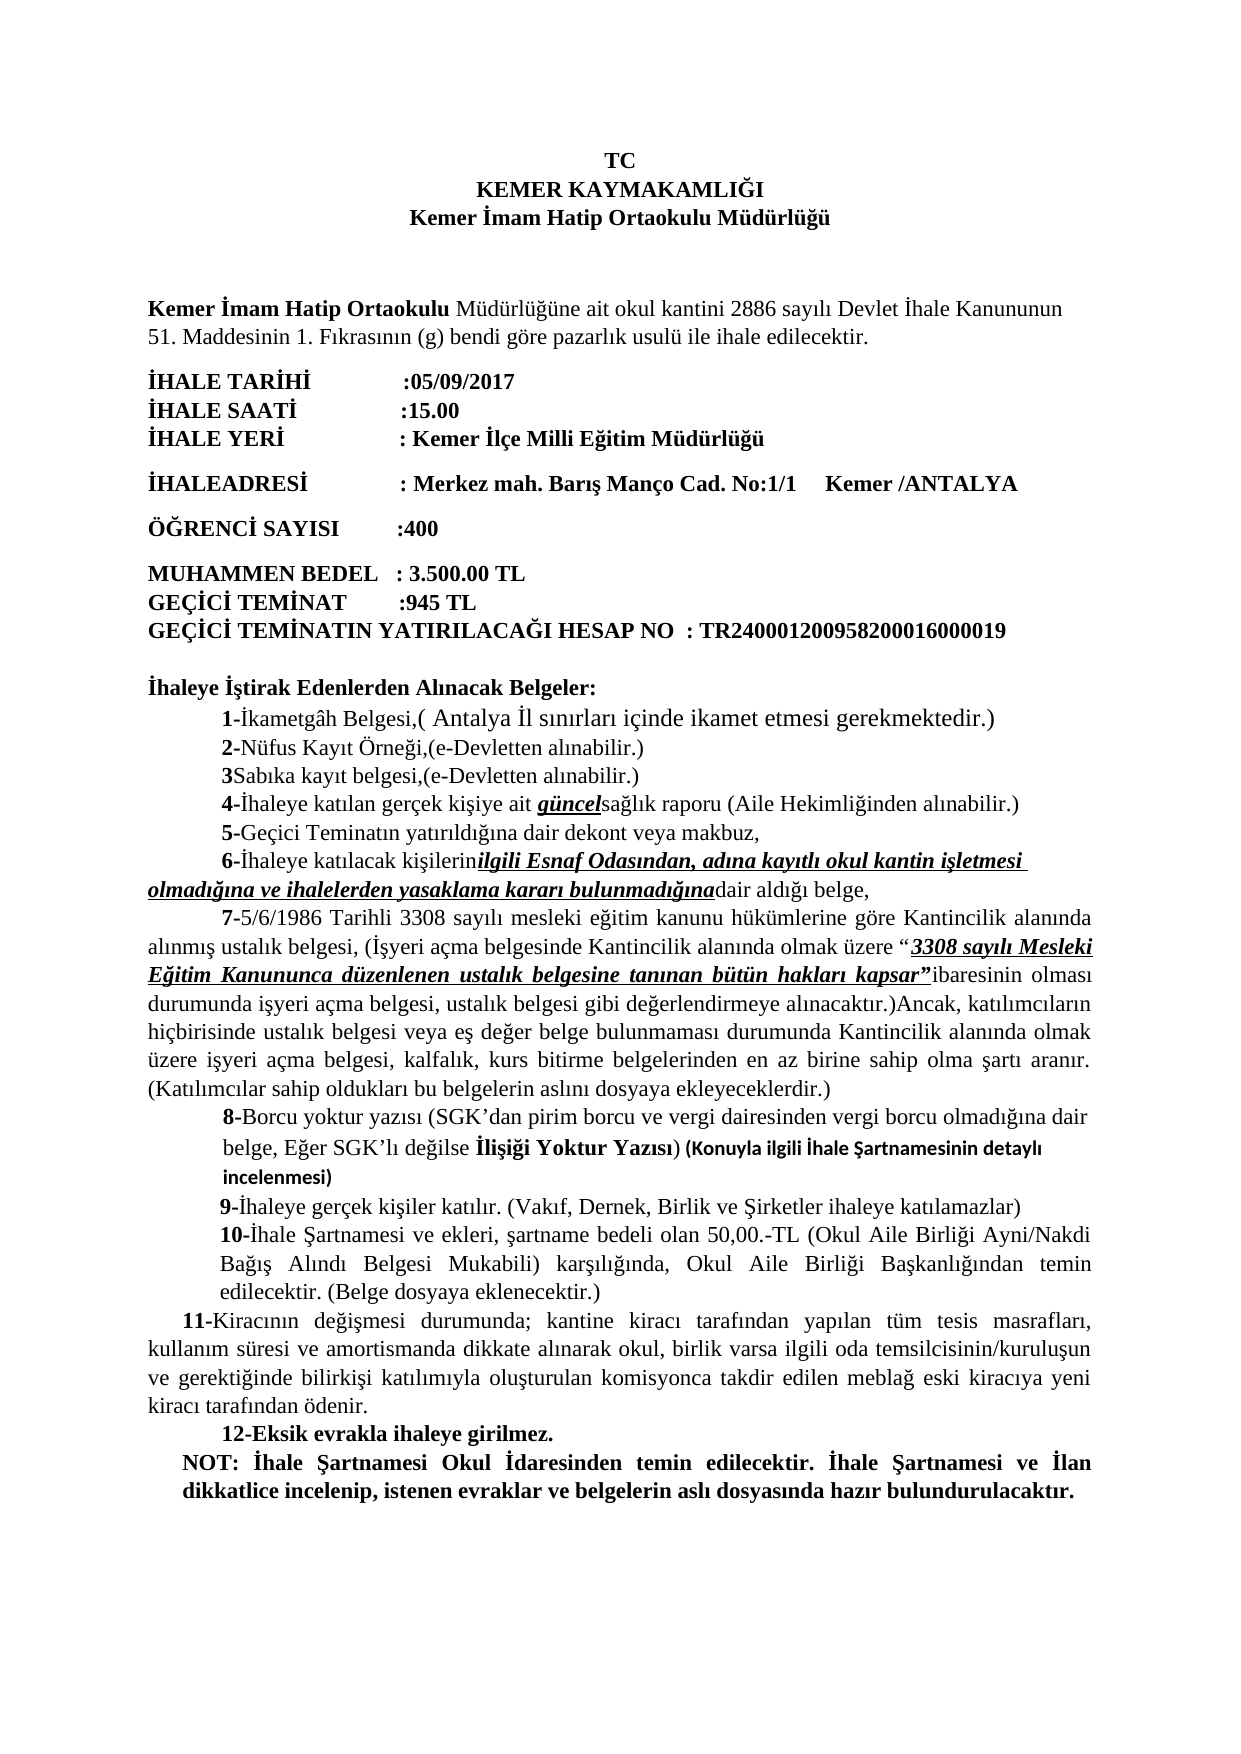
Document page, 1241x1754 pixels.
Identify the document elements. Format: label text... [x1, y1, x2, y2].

text İHALE SAATİ :15.00 [148, 397, 1093, 423]
text 11-Kiracının değişmesi durumunda; kantine kiracı tarafından yapılan tüm tesis masrafları, kullanım süresi ve amortismanda dikkate alınarak okul, birlik varsa ilgili oda temsilcisinin/kuruluşun ve gerektiğinde bilirkişi katılımıyla oluşturulan komisyonca takdir edilen meblağ eski kiracıya yeni kiracı tarafından ödenir. [148, 1307, 1093, 1418]
text 12-Eksik evrakla ihaleye girilmez. [148, 1421, 1093, 1447]
text İHALE TARİHİ :05/09/2017 [148, 368, 1093, 394]
text Kemer İmam Hatip Ortaokulu Müdürlüğüne ait okul kantini 2886 sayılı Devlet İhale Kanununun 51. Maddesinin 1. Fıkrasının (g) bendi göre pazarlık usulü ile ihale edilecektir. [148, 295, 1093, 349]
text İHALE YERİ : Kemer İlçe Milli Eğitim Müdürlüğü [148, 425, 1093, 451]
text GEÇİCİ TEMİNATIN YATIRILACAĞI HESAP NO : TR240001200958200016000019 [148, 617, 1093, 644]
text GEÇİCİ TEMİNAT :945 TL [148, 589, 1093, 615]
text İHALEADRESİ : Merkez mah. Barış Manço Cad. No:1/1 Kemer /ANTALYA [148, 470, 1093, 497]
text MUHAMMEN BEDEL : 3.500.00 TL [148, 560, 1093, 587]
text 3Sabıka kayıt belgesi,(e-Devletten alınabilir.) [148, 762, 1093, 788]
text KEMER KAYMAKAMLIĞI [148, 176, 1093, 202]
text 6-İhaleye katılacak kişilerinilgili Esnaf Odasından, adına kayıtlı okul kantin işletmesi olmadığına ve ihalelerden yasaklama kararı bulunmadığınadair aldığı belge, [148, 847, 1093, 902]
text NOT: İhale Şartnamesi Okul İdaresinden temin edilecektir. İhale Şartnamesi ve İlan dikkatlice incelenip, istenen evraklar ve belgelerin aslı dosyasında hazır bulundurulacaktır. [182, 1449, 1093, 1504]
text 5-Geçici Teminatın yatırıldığına dair dekont veya makbuz, [148, 819, 1093, 845]
text Kemer İmam Hatip Ortaokulu Müdürlüğü [148, 204, 1093, 231]
text 7-5/6/1986 Tarihli 3308 sayılı mesleki eğitim kanunu hükümlerine göre Kantincilik alanında alınmış ustalık belgesi, (İşyeri açma belgesinde Kantincilik alanında olmak üzere “3308 sayılı Mesleki Eğitim Kanununca düzenlenen ustalık belgesine tanınan bütün hakları kapsar”ibaresinin olması durumunda işyeri açma belgesi, ustalık belgesi gibi değerlendirmeye alınacaktır.)Ancak, katılımcıların hiçbirisinde ustalık belgesi veya eş değer belge bulunmaması durumunda Kantincilik alanında olmak üzere işyeri açma belgesi, kalfalık, kurs bitirme belgelerinden en az birine sahip olma şartı aranır.(Katılımcılar sahip oldukları bu belgelerin aslını dosyaya ekleyeceklerdir.) [148, 904, 1093, 1101]
text 2-Nüfus Kayıt Örneği,(e-Devletten alınabilir.) [148, 734, 1093, 760]
text TC [148, 148, 1093, 174]
text 10-İhale Şartnamesi ve ekleri, şartname bedeli olan 50,00.-TL (Okul Aile Birliği Ayni/Nakdi Bağış Alındı Belgesi Mukabili) karşılığında, Okul Aile Birliği Başkanlığından temin edilecektir. (Belge dosyaya eklenecektir.) [219, 1221, 1093, 1305]
text 4-İhaleye katılan gerçek kişiye ait güncelsağlık raporu (Aile Hekimliğinden alınabilir.) [601, 791, 1093, 817]
text İhaleye İştirak Edenlerden Alınacak Belgeler: [148, 674, 1093, 701]
list 8-Borcu yoktur yazısı (SGK’dan pirim borcu ve vergi dairesinden vergi borcu olmadığına dair belge, Eğer SGK’lı değilse İlişiği Yoktur Yazısı) (Konuyla ilgili İhale Şartnamesinin detaylı incelenmesi) [223, 1103, 1093, 1189]
text ÖĞRENCİ SAYISI :400 [148, 515, 1093, 542]
text 1-İkametgâh Belgesi,( Antalya İl sınırları içinde ikamet etmesi gerekmektedir.) [148, 703, 1093, 731]
text 4-İhaleye katılan gerçek kişiye ait güncelsağlık raporu (Aile Hekimliğinden alınabilir.) [148, 791, 538, 817]
text 9-İhaleye gerçek kişiler katılır. (Vakıf, Dernek, Birlik ve Şirketler ihaleye katılamazlar) [219, 1193, 1093, 1219]
